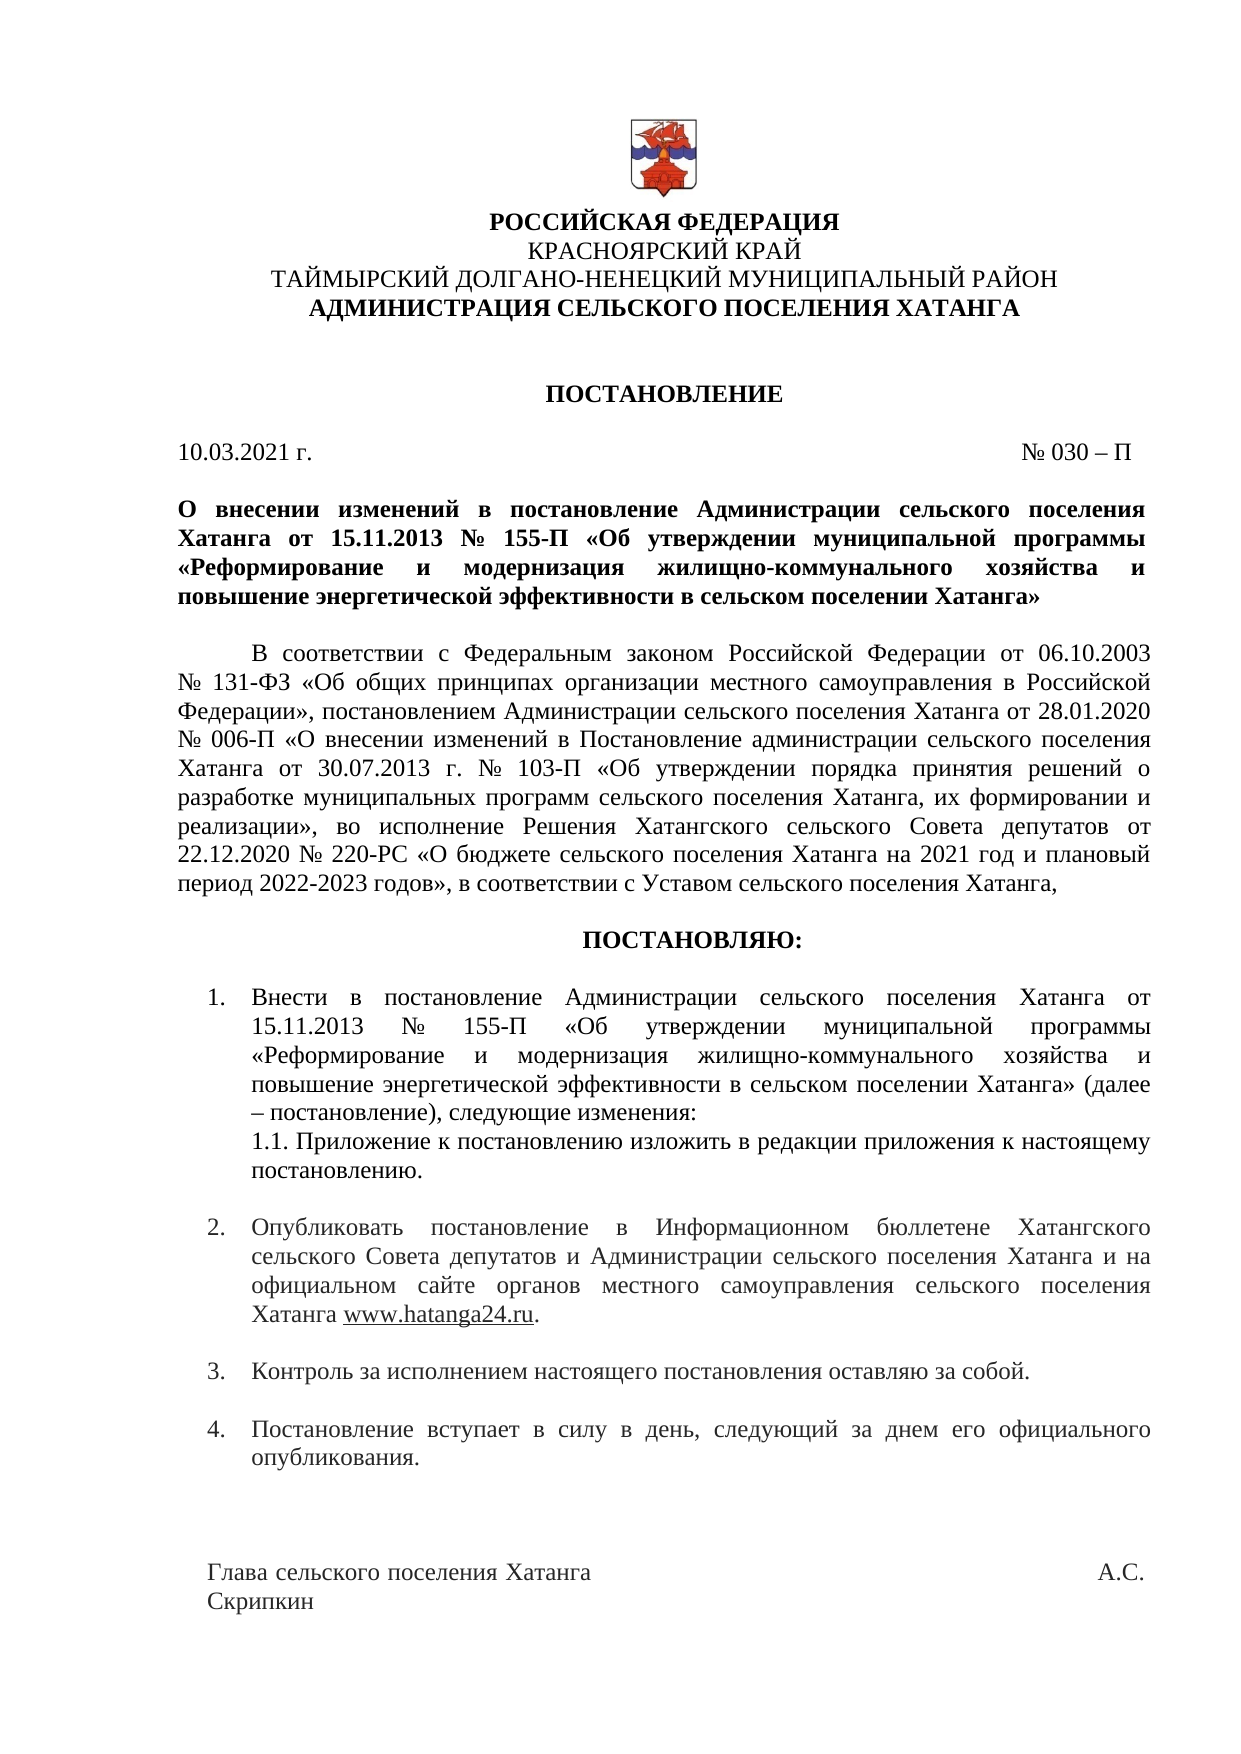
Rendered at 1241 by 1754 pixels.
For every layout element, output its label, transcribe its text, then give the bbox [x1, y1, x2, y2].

text ТАЙМЫРСКИЙ ДОЛГАНО-НЕНЕЦКИЙ МУНИЦИПАЛЬНЫЙ РАЙОН [177, 264, 1152, 293]
text 10.03.2021 г. № 030 – П [177, 437, 1152, 466]
list Контроль за исполнением настоящего постановления оставляю за собой. [207, 1356, 1152, 1385]
text Глава сельского поселения Хатанга А.С. Скрипкин [207, 1557, 1152, 1615]
text РОССИЙСКАЯ ФЕДЕРАЦИЯ [177, 207, 1152, 236]
list Опубликовать постановление в Информационном бюллетене Хатангского сельского Совета депутатов и Администрации сельского поселения Хатанга и на официальном сайте органов местного самоуправления сельского поселения Хатанга www.hatanga24.ru. [207, 1212, 1152, 1327]
text ПОСТАНОВЛЯЮ: [177, 925, 1152, 954]
text В соответствии с Федеральным законом Российской Федерации от 06.10.2003 № 131-ФЗ «Об общих принципах организации местного самоуправления в Российской Федерации», постановлением Администрации сельского поселения Хатанга от 28.01.2020 № 006-П «О внесении изменений в Постановление администрации сельского поселения Хатанга от 30.07.2013 г. № 103-П «Об утверждении порядка принятия решений о разработке муниципальных программ сельского поселения Хатанга, их формировании и реализации», во исполнение Решения Хатангского сельского Совета депутатов от 22.12.2020 № 220-РС «О бюджете сельского поселения Хатанга на 2021 год и плановый период 2022-2023 годов», в соответствии с Уставом сельского поселения Хатанга, [177, 638, 1152, 897]
text КРАСНОЯРСКИЙ КРАЙ [177, 236, 1152, 264]
text АДМИНИСТРАЦИЯ СЕЛЬСКОГО ПОСЕЛЕНИЯ ХАТАНГА [177, 293, 1152, 322]
list Постановление вступает в силу в день, следующий за днем его официального опубликования. [207, 1414, 1152, 1471]
text 1.1. Приложение к постановлению изложить в редакции приложения к настоящему постановлению. [251, 1126, 1152, 1184]
text О внесении изменений в постановление Администрации сельского поселения Хатанга от 15.11.2013 № 155-П «Об утверждении муниципальной программы «Реформирование и модернизация жилищно-коммунального хозяйства и повышение энергетической эффективности в сельском поселении Хатанга» [177, 494, 1146, 609]
list Внести в постановление Администрации сельского поселения Хатанга от 15.11.2013 № 155-П «Об утверждении муниципальной программы «Реформирование и модернизация жилищно-коммунального хозяйства и повышение энергетической эффективности в сельском поселении Хатанга» (далее – постановление), следующие изменения: [207, 982, 1152, 1126]
picture [629, 118, 699, 202]
text ПОСТАНОВЛЕНИЕ [177, 379, 1152, 408]
